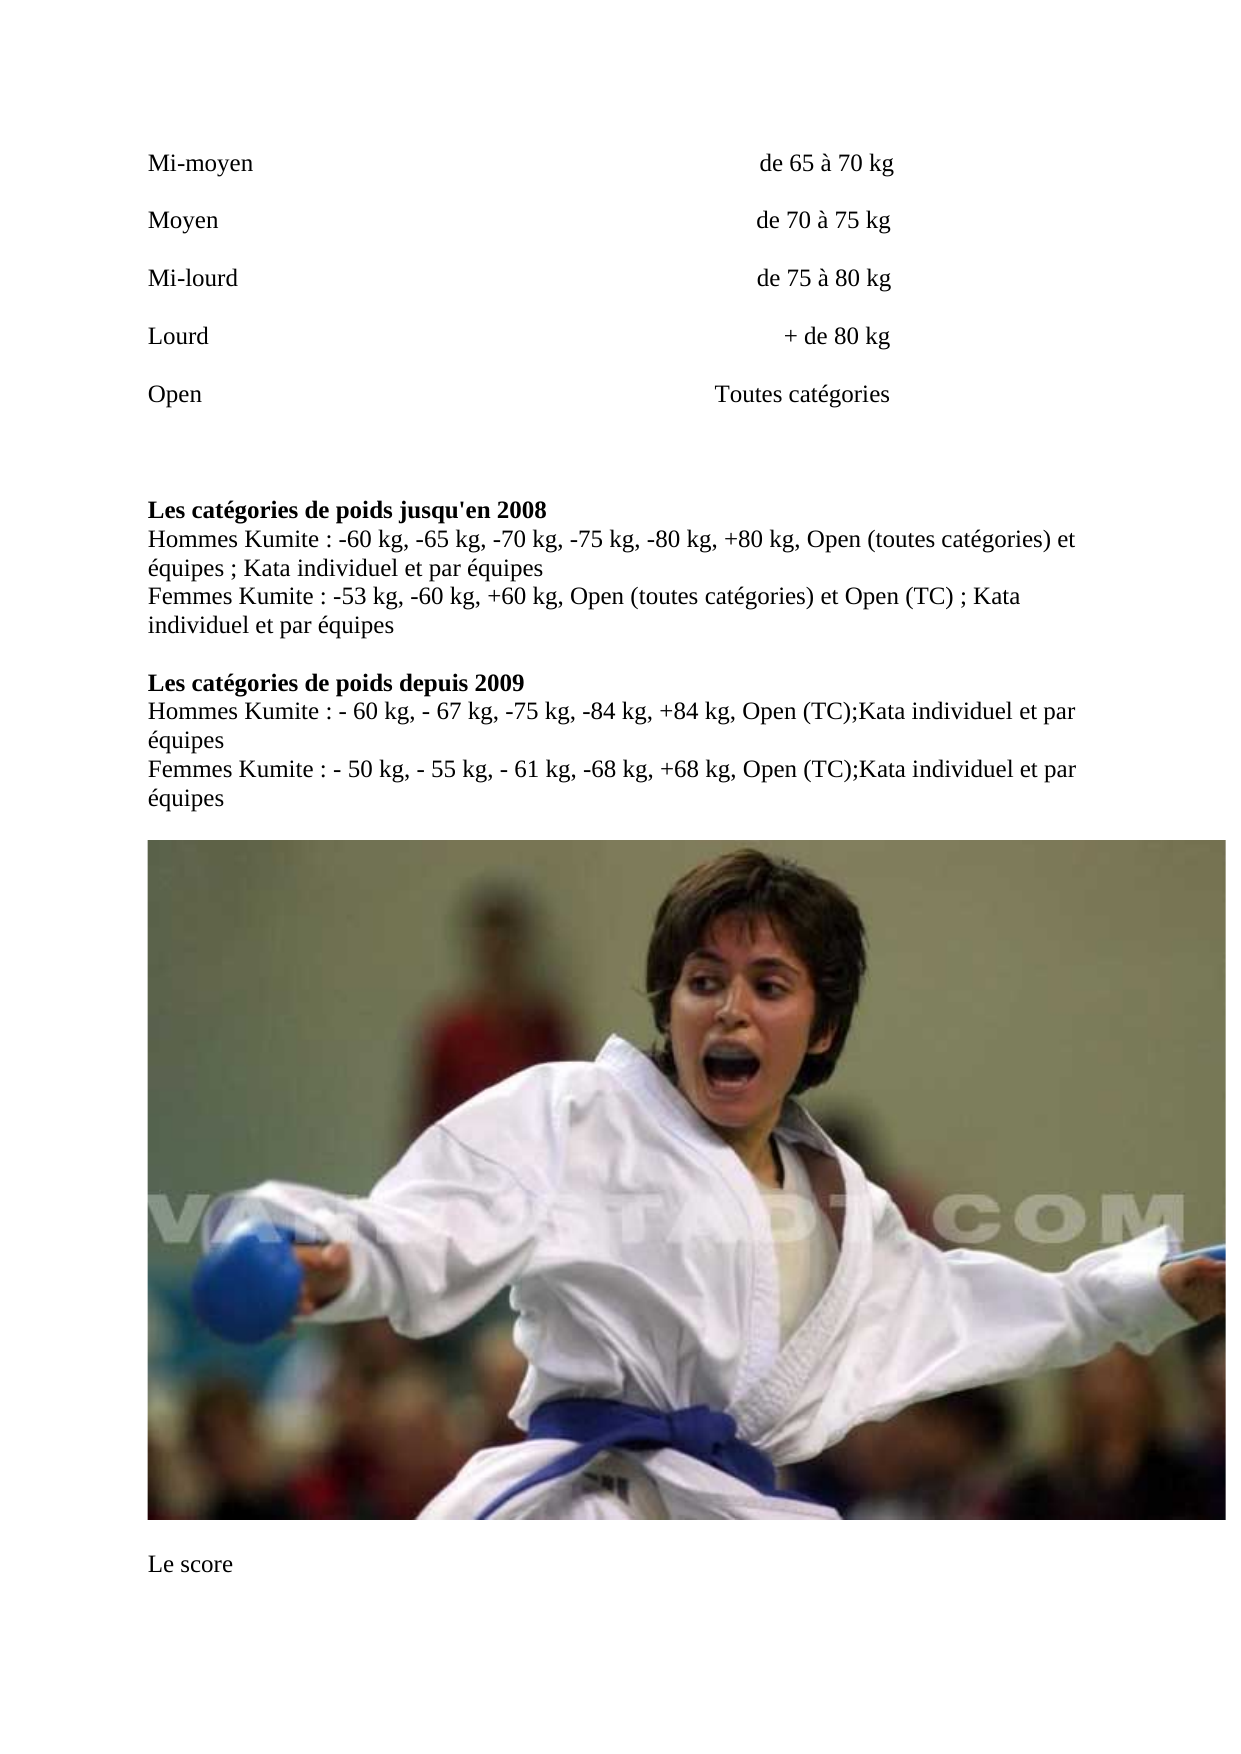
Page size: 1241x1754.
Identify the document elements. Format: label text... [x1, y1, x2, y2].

text Mi-lourd de 75 à 80 kg [148, 263, 1093, 292]
text Open Toutes catégories [148, 379, 1093, 408]
text Le score [148, 1549, 1093, 1578]
picture [147, 840, 1226, 1520]
text Lourd + de 80 kg [148, 321, 1093, 350]
text Les catégories de poids jusqu'en 2008 Hommes Kumite : -60 kg, -65 kg, -70 kg, -75 kg, -80 kg, +80 kg, Open (toutes catégories) et équipes ; Kata individuel et par équipes Femmes Kumite : -53 kg, -60 kg, +60 kg, Open (toutes catégories) et Open (TC) ; Kata individuel et par équipes Les catégories de poids depuis 2009 Hommes Kumite : - 60 kg, - 67 kg, -75 kg, -84 kg, +84 kg, Open (TC);Kata individuel et par équipes Femmes Kumite : - 50 kg, - 55 kg, - 61 kg, -68 kg, +68 kg, Open (TC);Kata individuel et par équipes [148, 495, 1093, 840]
text Mi-moyen de 65 à 70 kg [148, 148, 1093, 176]
text Moyen de 70 à 75 kg [148, 206, 1093, 234]
